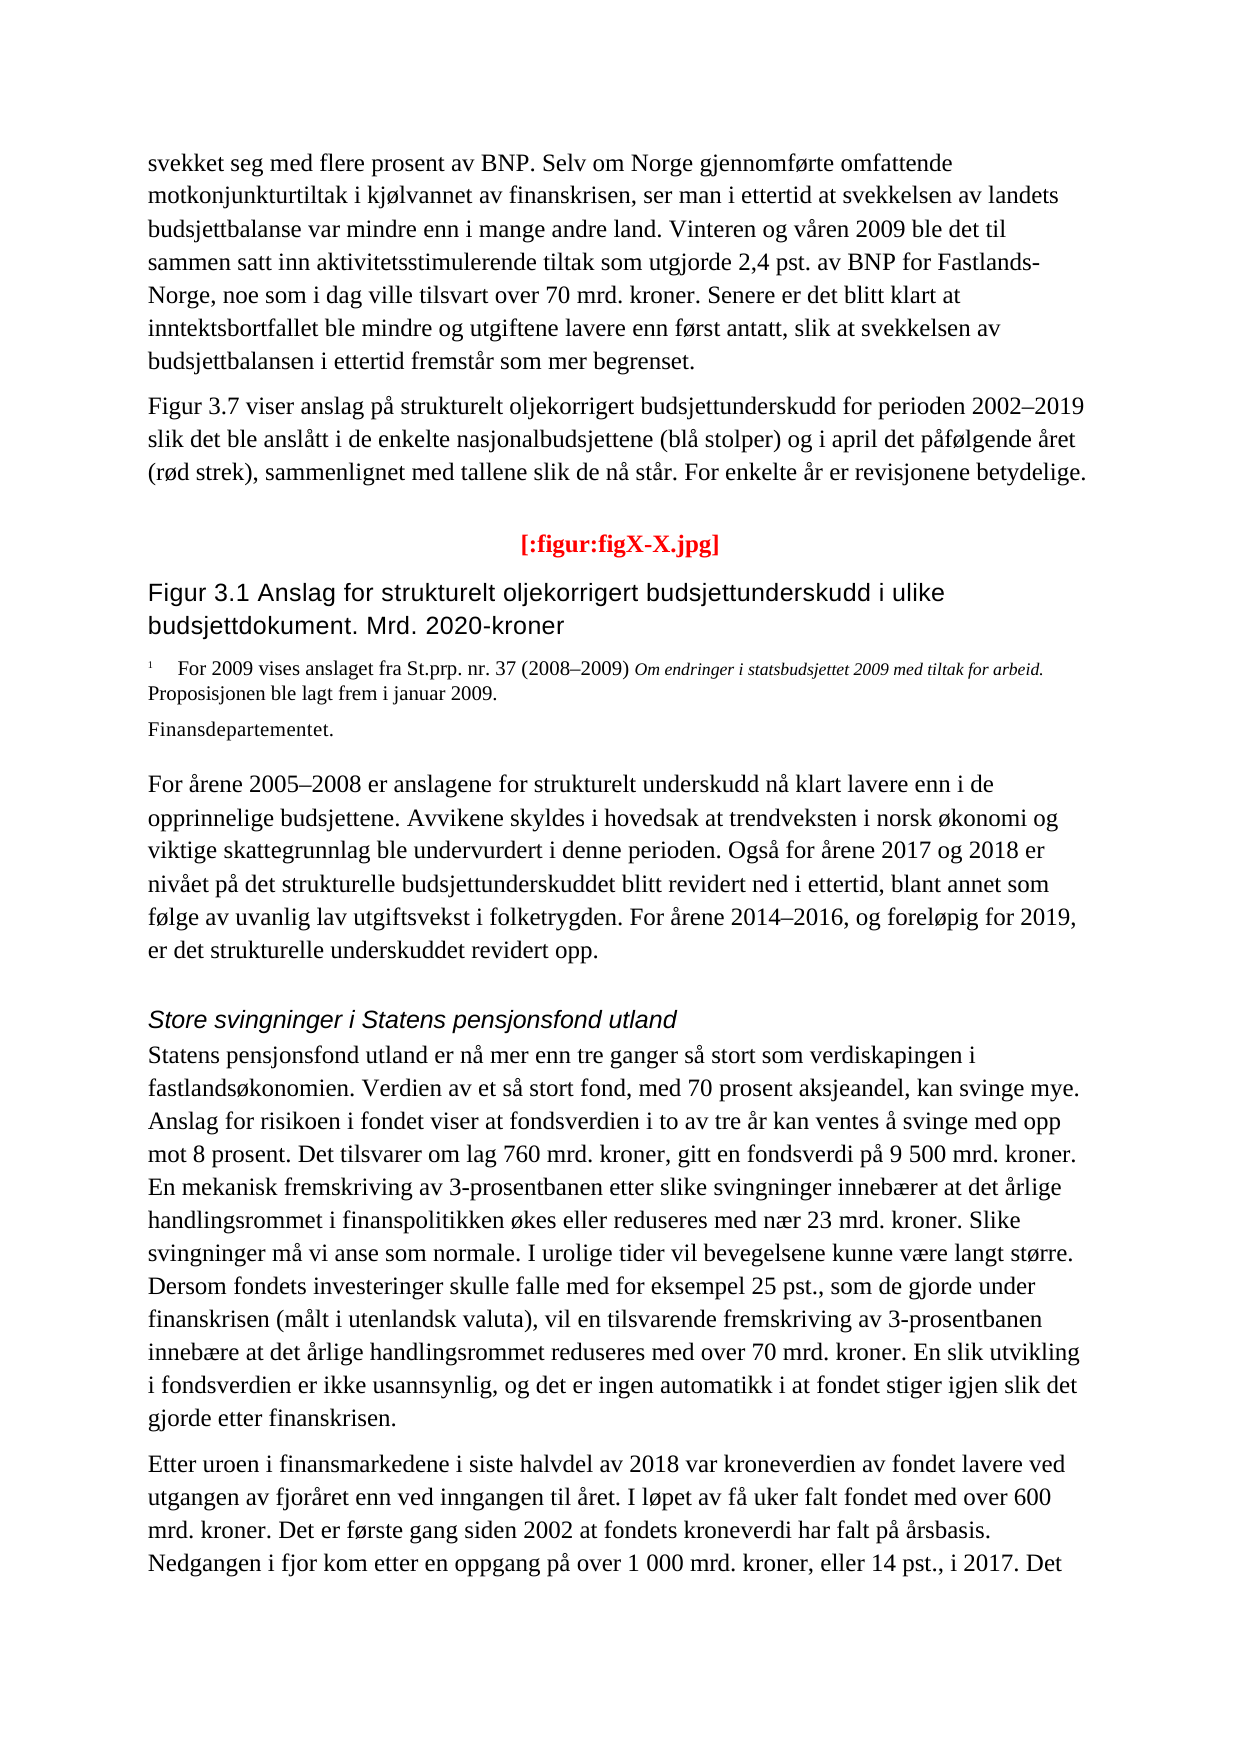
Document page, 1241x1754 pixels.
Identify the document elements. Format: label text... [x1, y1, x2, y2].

text Finansdepartementet. [148, 717, 1093, 741]
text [148, 1449, 1093, 1577]
text Store svingninger i Statens pensjonsfond utland [148, 1005, 1093, 1034]
text Anslag for strukturelt oljekorrigert budsjettunderskudd i ulike budsjettdokument. Mrd. 2020-kroner [148, 578, 1093, 639]
text [:figur:figX-X.jpg] [148, 532, 1093, 557]
text Figur 3.7 viser anslag på strukturelt oljekorrigert budsjettunderskudd for perioden 2002–2019 slik det ble anslått i de enkelte nasjonalbudsjettene (blå stolper) og i april det påfølgende året (rød strek), sammenlignet med tallene slik de nå står. For enkelte år er revisjonene betydelige. [148, 391, 1093, 486]
text For årene 2005–2008 er anslagene for strukturelt underskudd nå klart lavere enn i de opprinnelige budsjettene. Avvikene skyldes i hovedsak at trendveksten i norsk økonomi og viktige skattegrunnlag ble undervurdert i denne perioden. Også for årene 2017 og 2018 er nivået på det strukturelle budsjettunderskuddet blitt revidert ned i ettertid, blant annet som følge av uvanlig lav utgiftsvekst i folketrygden. For årene 2014–2016, og foreløpig for 2019, er det strukturelle underskuddet revidert opp. [148, 769, 1093, 963]
text 1 For 2009 vises anslaget fra St.prp. nr. 37 (2008–2009) Om endringer i statsbudsjettet 2009 med tiltak for arbeid. Proposisjonen ble lagt frem i januar 2009. [148, 656, 1093, 704]
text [148, 148, 1093, 374]
text Statens pensjonsfond utland er nå mer enn tre ganger så stort som verdiskapingen i fastlandsøkonomien. Verdien av et så stort fond, med 70 prosent aksjeandel, kan svinge mye. Anslag for risikoen i fondet viser at fondsverdien i to av tre år kan ventes å svinge med opp mot 8 prosent. Det tilsvarer om lag 760 mrd. kroner, gitt en fondsverdi på 9 500 mrd. kroner. En mekanisk fremskriving av 3-prosentbanen etter slike svingninger innebærer at det årlige handlingsrommet i finanspolitikken økes eller reduseres med nær 23 mrd. kroner. Slike svingninger må vi anse som normale. I urolige tider vil bevegelsene kunne være langt større. Dersom fondets investeringer skulle falle med for eksempel 25 pst., som de gjorde under finanskrisen (målt i utenlandsk valuta), vil en tilsvarende fremskriving av 3-prosentbanen innebære at det årlige handlingsrommet reduseres med over 70 mrd. kroner. En slik utvikling i fondsverdien er ikke usannsynlig, og det er ingen automatikk i at fondet stiger igjen slik det gjorde etter finanskrisen. [148, 1040, 1093, 1432]
